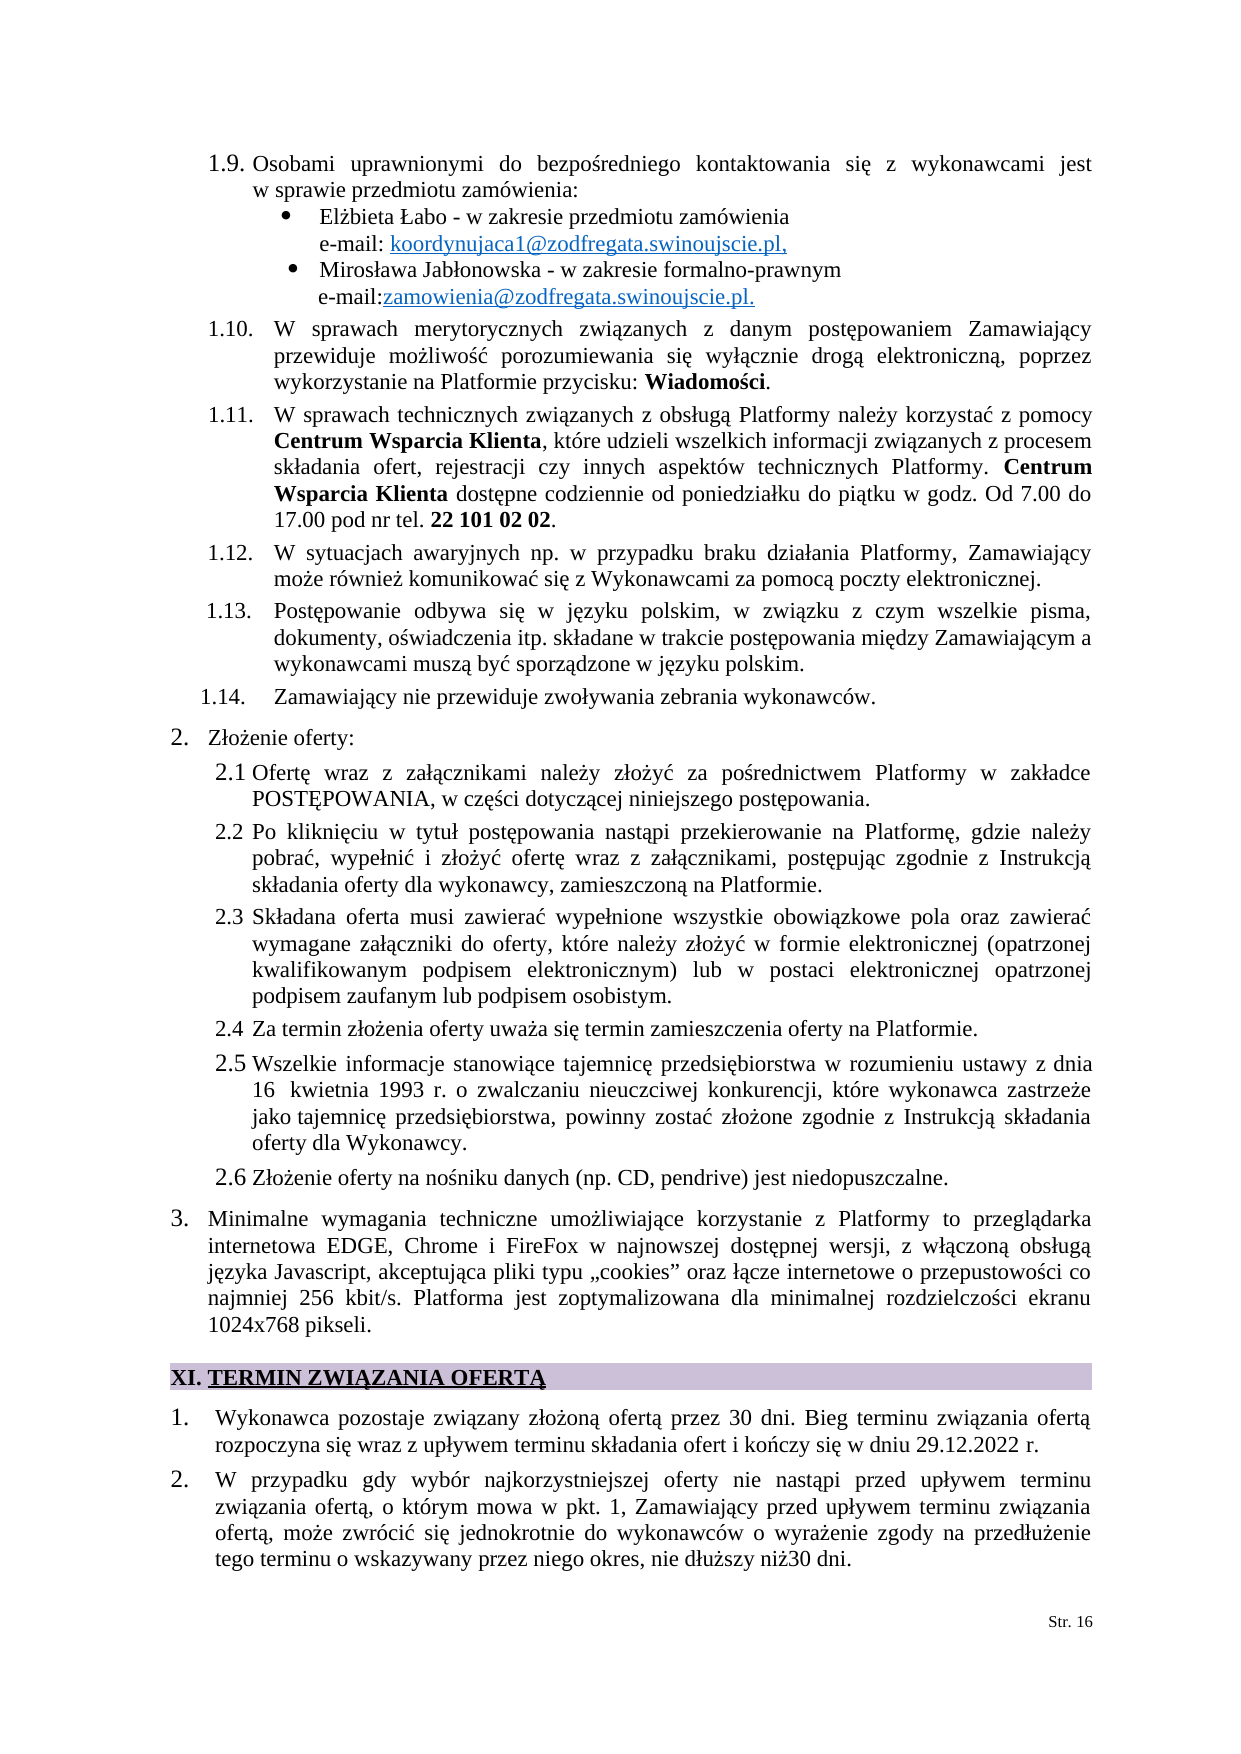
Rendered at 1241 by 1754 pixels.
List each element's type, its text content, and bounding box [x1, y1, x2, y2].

list Osobami uprawnionymi do bezpośredniego kontaktowania się z wykonawcami jest w sprawie przedmiotu zamówienia: [208, 148, 1092, 203]
list Wykonawca pozostaje związany złożoną ofertą przez 30 dni. Bieg terminu związania ofertą rozpoczyna się wraz z upływem terminu składania ofert i kończy się w dniu 29.12.2022 r. [170, 1402, 1092, 1457]
list W sprawach technicznych związanych z obsługą Platformy należy korzystać z pomocy Centrum Wsparcia Klienta, które udzieli wszelkich informacji związanych z procesem składania ofert, rejestracji czy innych aspektów technicznych Platformy. Centrum Wsparcia Klienta dostępne codziennie od poniedziałku do piątku w godz. Od 7.00 do 17.00 pod nr tel. 22 101 02 02. [208, 401, 1092, 532]
list Składana oferta musi zawierać wypełnione wszystkie obowiązkowe pola oraz zawierać wymagane załączniki do oferty, które należy złożyć w formie elektronicznej (opatrzonej kwalifikowanym podpisem elektronicznym) lub w postaci elektronicznej opatrzonej podpisem zaufanym lub podpisem osobistym. [215, 903, 1092, 1009]
list Minimalne wymagania techniczne umożliwiające korzystanie z Platformy to przeglądarka internetowa EDGE, Chrome i FireFox w najnowszej dostępnej wersji, z włączoną obsługą języka Javascript, akceptująca pliki typu „cookies” oraz łącze internetowe o przepustowości co najmniej 256 kbit/s. Platforma jest zoptymalizowana dla minimalnej rozdzielczości ekranu 1024x768 pikseli. [170, 1203, 1092, 1337]
list W sprawach merytorycznych związanych z danym postępowaniem Zamawiający przewiduje możliwość porozumiewania się wyłącznie drogą elektroniczną, poprzez wykorzystanie na Platformie przycisku: Wiadomości. [208, 315, 1092, 394]
list W sytuacjach awaryjnych np. w przypadku braku działania Platformy, Zamawiający może również komunikować się z Wykonawcami za pomocą poczty elektronicznej. [207, 539, 1092, 591]
list Złożenie oferty na nośniku danych (np. CD, pendrive) jest niedopuszczalne. [215, 1162, 1092, 1191]
text e-mail:zamowienia@zodfregata.swinoujscie.pl. [318, 283, 1092, 309]
list Złożenie oferty: [170, 722, 1092, 751]
list Ofertę wraz z załącznikami należy złożyć za pośrednictwem Platformy w zakładce POSTĘPOWANIA, w części dotyczącej niniejszego postępowania. [215, 757, 1092, 812]
list W przypadku gdy wybór najkorzystniejszej oferty nie nastąpi przed upływem terminu związania ofertą, o którym mowa w pkt. 1, Zamawiający przed upływem terminu związania ofertą, może zwrócić się jednokrotnie do wykonawców o wyrażenie zgody na przedłużenie tego terminu o wskazywany przez niego okres, nie dłuższy niż30 dni. [170, 1464, 1092, 1572]
text XI. TERMIN ZWIĄZANIA OFERTĄ [170, 1363, 1092, 1390]
list Mirosława Jabłonowska - w zakresie formalno-prawnym [288, 256, 1092, 283]
list Wszelkie informacje stanowiące tajemnicę przedsiębiorstwa w rozumieniu ustawy z dnia 16 kwietnia 1993 r. o zwalczaniu nieuczciwej konkurencji, które wykonawca zastrzeże jako tajemnicę przedsiębiorstwa, powinny zostać złożone zgodnie z Instrukcją składania oferty dla Wykonawcy. [215, 1048, 1092, 1156]
list Elżbieta Łabo - w zakresie przedmiotu zamówienia [282, 203, 1092, 229]
list Postępowanie odbywa się w języku polskim, w związku z czym wszelkie pisma, dokumenty, oświadczenia itp. składane w trakcie postępowania między Zamawiającym a wykonawcami muszą być sporządzone w języku polskim. [206, 598, 1092, 677]
list e-mail: koordynujaca1@zodfregata.swinoujscie.pl, [319, 229, 1092, 256]
list Zamawiający nie przewiduje zwoływania zebrania wykonawców. [200, 683, 1092, 709]
list Za termin złożenia oferty uważa się termin zamieszczenia oferty na Platformie. [215, 1015, 1092, 1041]
list Po kliknięciu w tytuł postępowania nastąpi przekierowanie na Platformę, gdzie należy pobrać, wypełnić i złożyć ofertę wraz z załącznikami, postępując zgodnie z Instrukcją składania oferty dla wykonawcy, zamieszczoną na Platformie. [215, 818, 1092, 897]
